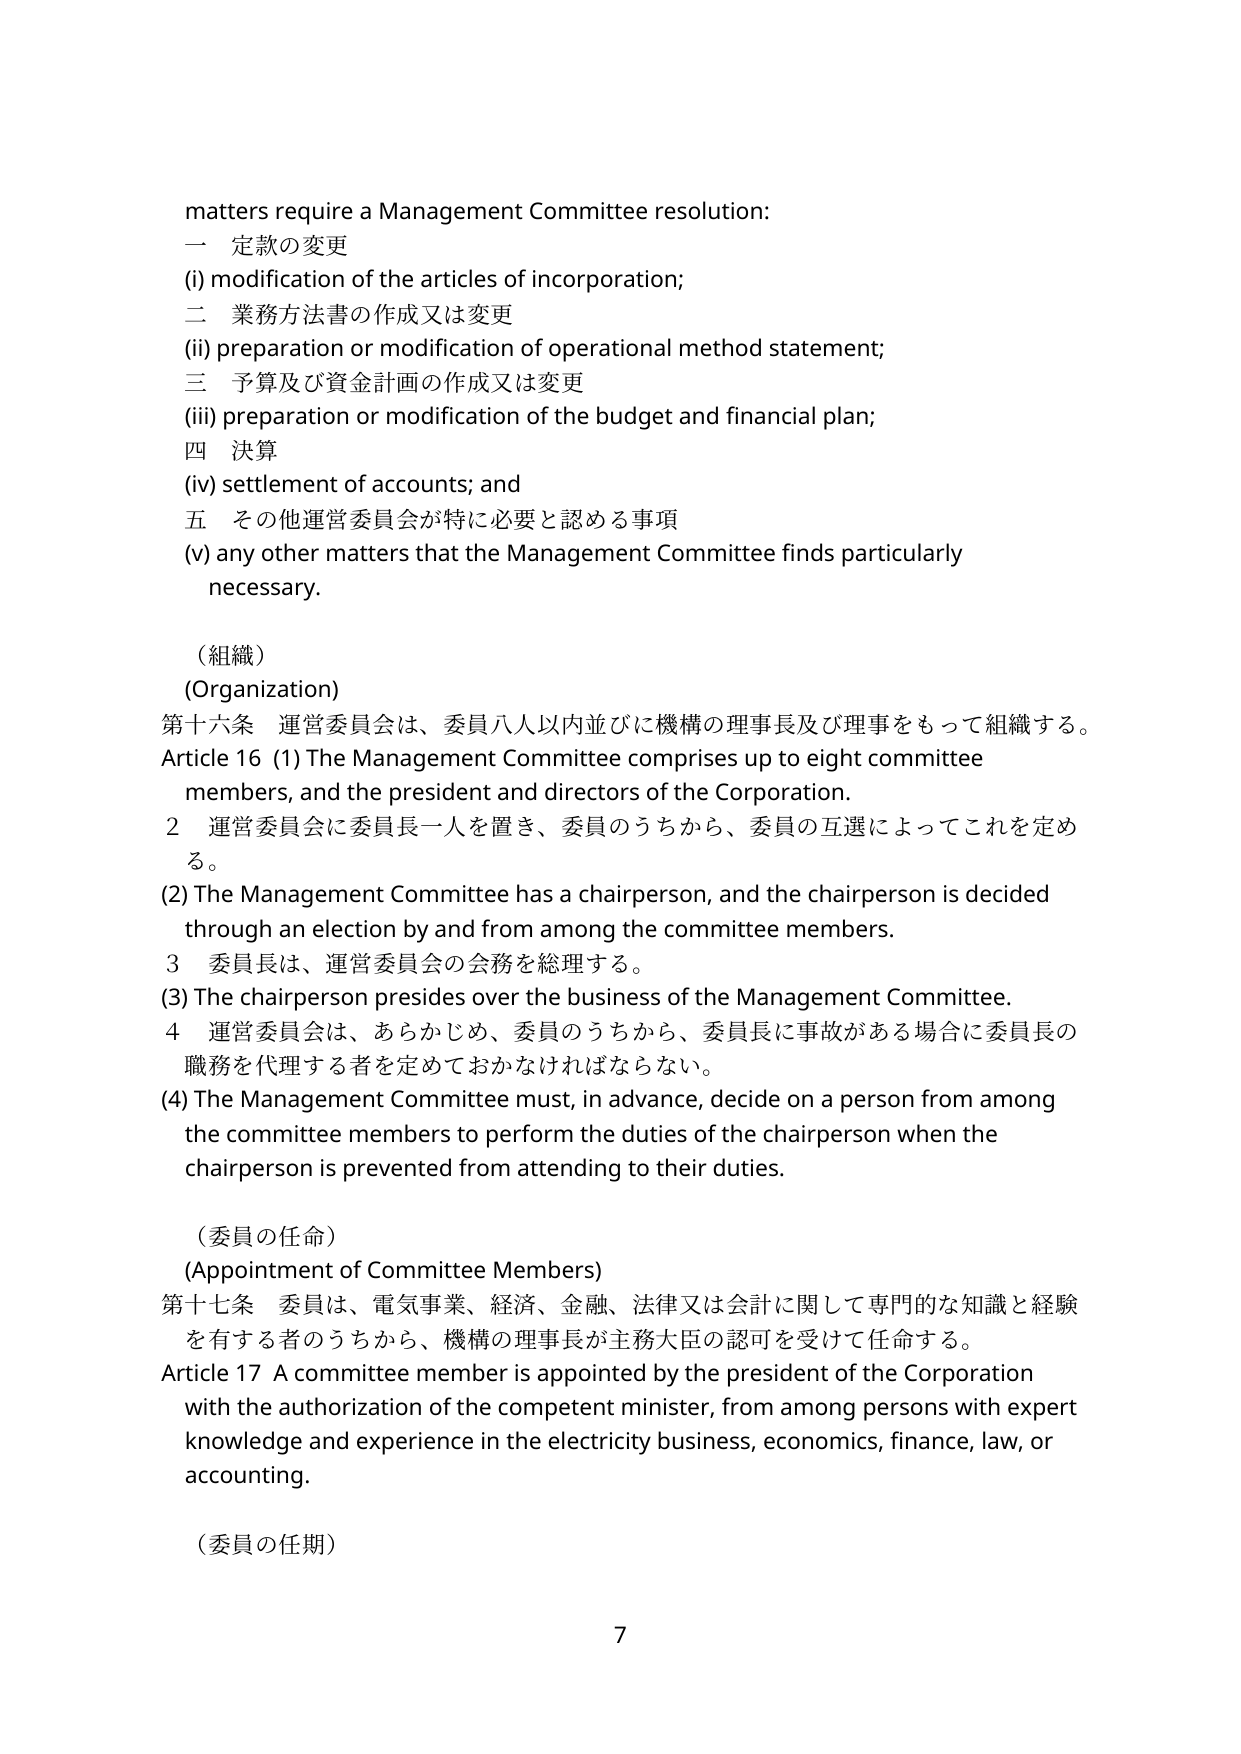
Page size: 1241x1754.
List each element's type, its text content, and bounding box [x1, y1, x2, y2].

text （委員の任期） [184, 1526, 1079, 1560]
text (Appointment of Committee Members) [184, 1253, 1079, 1287]
text （委員の任命） [184, 1219, 1079, 1253]
text 第十七条 委員は、電気事業、経済、金融、法律又は会計に関して専門的な知識と経験を有する者のうちから、機構の理事長が主務大臣の認可を受けて任命する。 [161, 1287, 1079, 1355]
text ３ 委員長は、運営委員会の会務を総理する。 [161, 945, 1079, 979]
text (3) The chairperson presides over the business of the Management Committee. [161, 979, 1079, 1014]
text (2) The Management Committee has a chairperson, and the chairperson is decided through an election by and from among the committee members. [161, 877, 1079, 945]
text 五 その他運営委員会が特に必要と認める事項 [184, 501, 1079, 535]
text ２ 運営委員会に委員長一人を置き、委員のうちから、委員の互選によってこれを定める。 [161, 809, 1079, 877]
text 二 業務方法書の作成又は変更 [184, 296, 1079, 330]
text (v) any other matters that the Management Committee finds particularly necessary. [184, 535, 1079, 604]
text 第十六条 運営委員会は、委員八人以内並びに機構の理事長及び理事をもって組織する。 [161, 706, 1079, 740]
text Article 16 (1) The Management Committee comprises up to eight committee members, and the president and directors of the Corporation. [161, 740, 1079, 809]
text 三 予算及び資金計画の作成又は変更 [184, 364, 1079, 399]
text (iv) settlement of accounts; and [184, 467, 1079, 501]
text (ii) preparation or modification of operational method statement; [184, 330, 1079, 364]
text 一 定款の変更 [184, 228, 1079, 262]
text Article 17 A committee member is appointed by the president of the Corporation with the authorization of the competent minister, from among persons with expert knowledge and experience in the electricity business, economics, finance, law, or accounting. [161, 1355, 1079, 1492]
text (iii) preparation or modification of the budget and financial plan; [184, 399, 1079, 433]
text ４ 運営委員会は、あらかじめ、委員のうちから、委員長に事故がある場合に委員長の職務を代理する者を定めておかなければならない。 [161, 1014, 1079, 1082]
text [161, 194, 1079, 228]
text (i) modification of the articles of incorporation; [184, 262, 1079, 296]
text (4) The Management Committee must, in advance, decide on a person from among the committee members to perform the duties of the chairperson when the chairperson is prevented from attending to their duties. [161, 1082, 1079, 1184]
text 四 決算 [184, 433, 1079, 467]
text (Organization) [184, 672, 1079, 706]
text （組織） [184, 638, 1079, 672]
